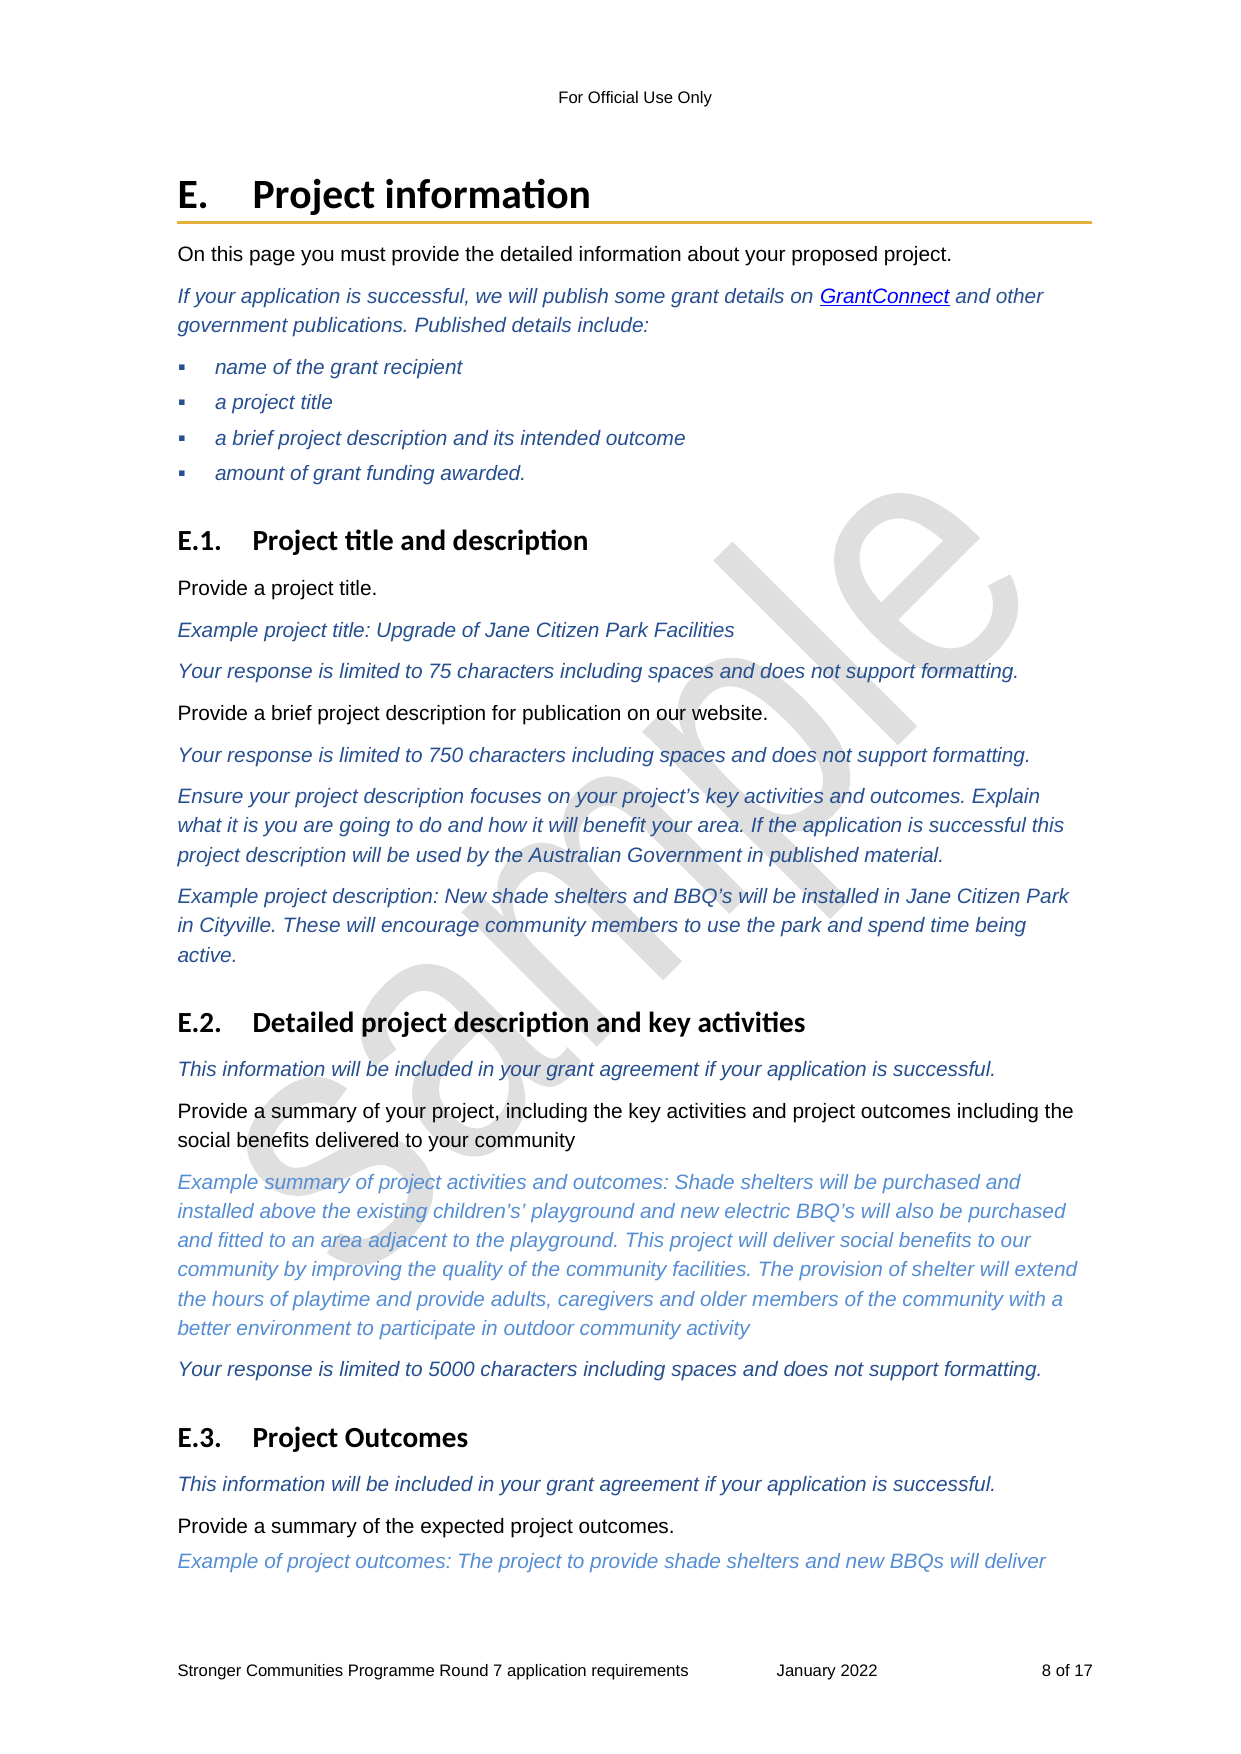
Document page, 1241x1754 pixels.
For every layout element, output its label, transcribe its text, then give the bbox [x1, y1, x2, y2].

text Your response is limited to 750 characters including spaces and does not support formatting. [177, 737, 1092, 766]
text This information will be included in your grant agreement if your application is successful. [177, 1052, 1092, 1081]
text Provide a project title. [177, 571, 1092, 600]
subtitle Detailed project description and key activities [177, 1004, 1092, 1039]
subtitle Project information [177, 168, 1092, 221]
text Example summary of project activities and outcomes: Shade shelters will be purchased and installed above the existing children’s’ playground and new electric BBQ’s will also be purchased and fitted to an area adjacent to the playground. This project will deliver social benefits to our community by improving the quality of the community facilities. The provision of shelter will extend the hours of playtime and provide adults, caregivers and older members of the community with a better environment to participate in outdoor community activity [177, 1164, 1092, 1339]
list a brief project description and its intended outcome [177, 420, 1092, 449]
text Ensure your project description focuses on your project’s key activities and outcomes. Explain what it is you are going to do and how it will benefit your area. If the application is successful this project description will be used by the Australian Government in published material. [177, 779, 1092, 866]
list Example of project outcomes: The project to provide shade shelters and new BBQs will deliver [177, 1544, 1092, 1573]
text If your application is successful, we will publish some grant details on GrantConnect and other government publications. Published details include: [177, 279, 1092, 337]
subtitle Project Outcomes [177, 1419, 1092, 1454]
list amount of grant funding awarded. [177, 456, 1092, 485]
list a project title [177, 385, 1092, 414]
list Provide a summary of the expected project outcomes. [177, 1508, 1092, 1538]
text Your response is limited to 5000 characters including spaces and does not support formatting. [177, 1352, 1092, 1381]
text Example project title: Upgrade of Jane Citizen Park Facilities [177, 612, 1092, 641]
text Provide a brief project description for publication on our website. [177, 696, 1092, 725]
text Provide a summary of your project, including the key activities and project outcomes including the social benefits delivered to your community [177, 1094, 1092, 1152]
text On this page you must provide the detailed information about your proposed project. [177, 237, 1092, 266]
subtitle Project title and description [177, 522, 1092, 558]
text This information will be included in your grant agreement if your application is successful. [177, 1467, 1092, 1496]
text Example project description: New shade shelters and BBQ’s will be installed in Jane Citizen Park in Cityville. These will encourage community members to use the park and spend time being active. [177, 879, 1092, 966]
text Your response is limited to 75 characters including spaces and does not support formatting. [177, 654, 1092, 683]
list name of the grant recipient [177, 349, 1092, 379]
